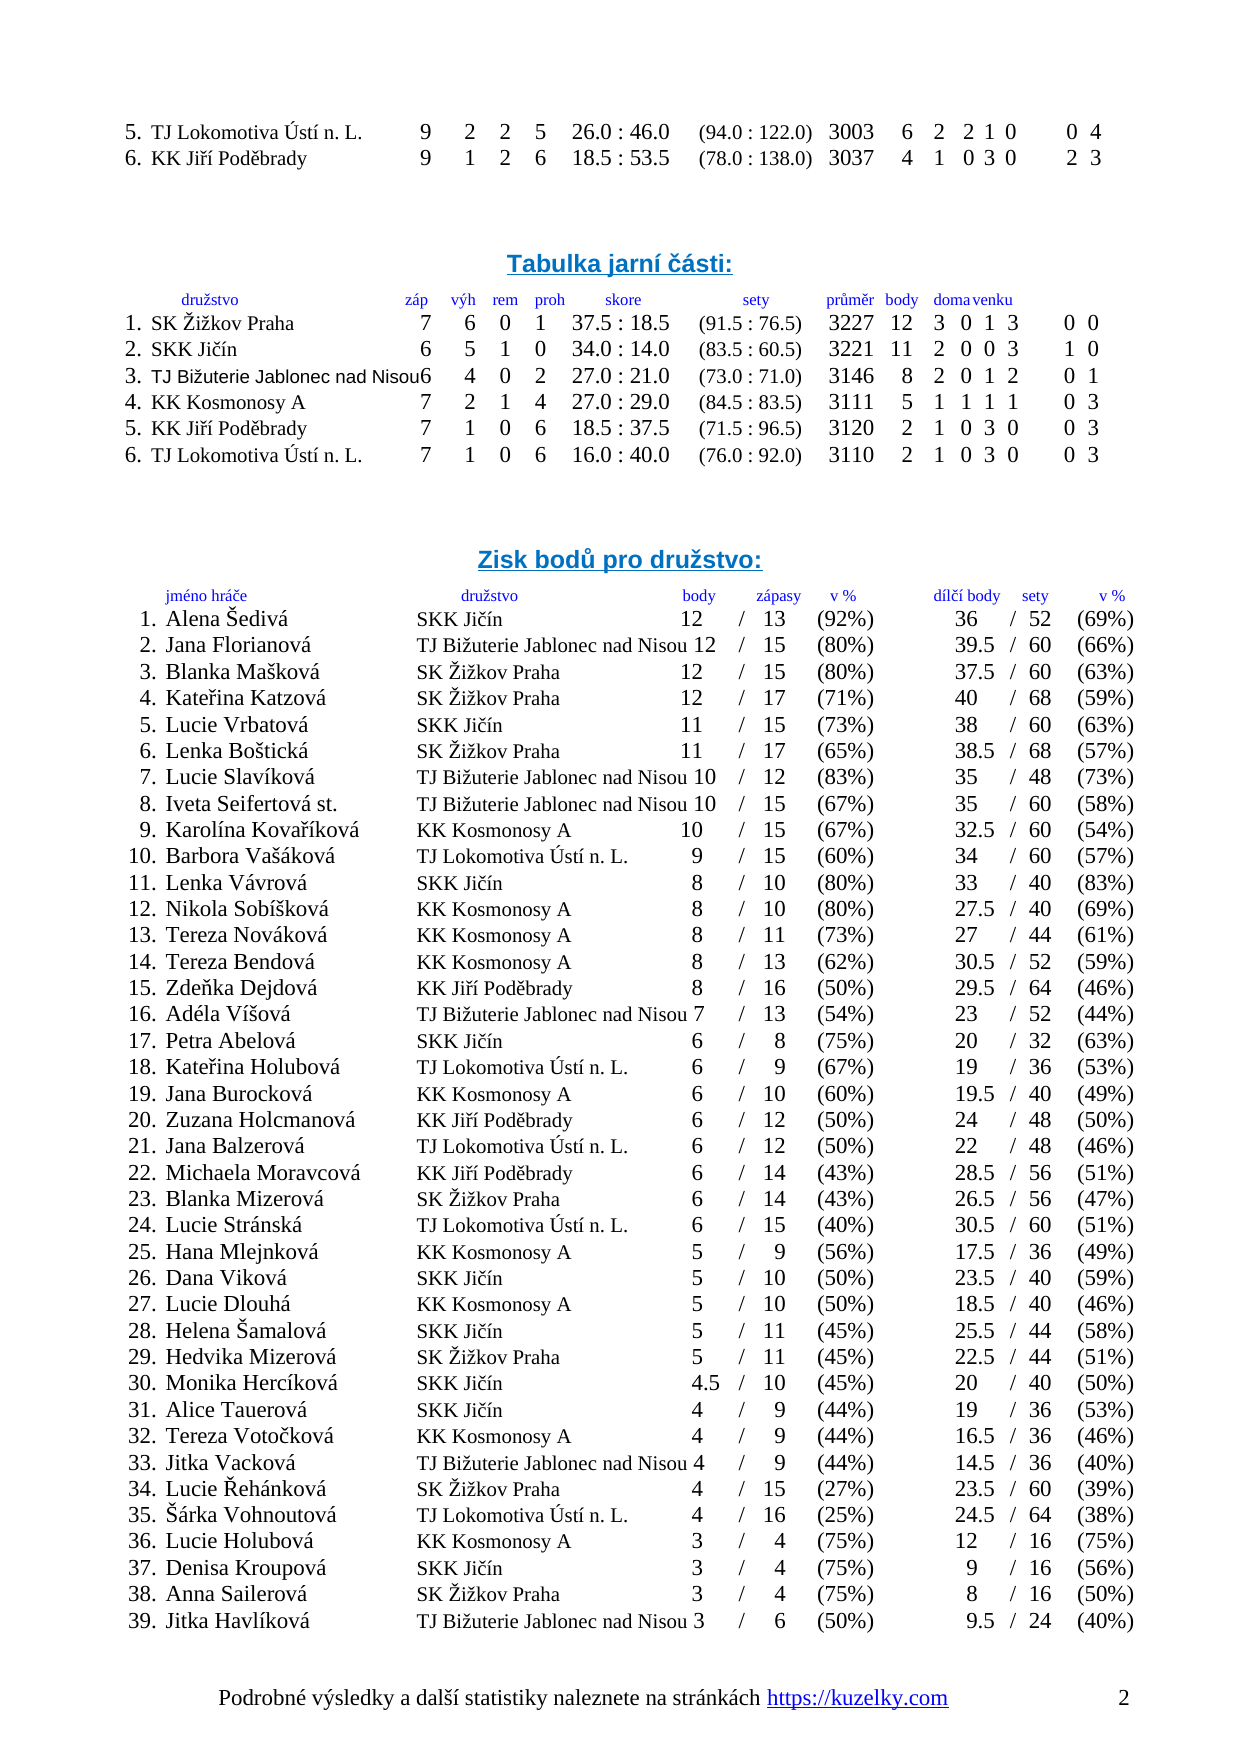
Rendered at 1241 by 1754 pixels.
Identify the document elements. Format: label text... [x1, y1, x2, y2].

text 29. Hedvika Mizerová SK Žižkov Praha 5 / 11 (45%) 22.5 / 44 (51%) [106, 1343, 1134, 1369]
text 12. Nikola Sobíšková KK Kosmonosy A 8 / 10 (80%) 27.5 / 40 (69%) [106, 895, 1134, 921]
text 39. Jitka Havlíková TJ Bižuterie Jablonec nad Nisou 3 / 6 (50%) 9.5 / 24 (40%) [106, 1607, 1134, 1633]
text 3. Blanka Mašková SK Žižkov Praha 12 / 15 (80%) 37.5 / 60 (63%) [106, 658, 1134, 684]
text 5. KK Jiří Poděbrady 7 1 0 6 18.5 : 37.5 (71.5 : 96.5) 3120 2 1 0 3 0 0 3 [106, 414, 1134, 441]
text 38. Anna Sailerová SK Žižkov Praha 3 / 4 (75%) 8 / 16 (50%) [106, 1580, 1134, 1607]
text 4. Kateřina Katzová SK Žižkov Praha 12 / 17 (71%) 40 / 68 (59%) [106, 684, 1134, 711]
text 15. Zdeňka Dejdová KK Jiří Poděbrady 8 / 16 (50%) 29.5 / 64 (46%) [106, 974, 1134, 1001]
text 8. Iveta Seifertová st. TJ Bižuterie Jablonec nad Nisou 10 / 15 (67%) 35 / 60 (58%) [106, 790, 1134, 816]
text 4. KK Kosmonosy A 7 2 1 4 27.0 : 29.0 (84.5 : 83.5) 3111 5 1 1 1 1 0 3 [106, 388, 1134, 414]
text 24. Lucie Stránská TJ Lokomotiva Ústí n. L. 6 / 15 (40%) 30.5 / 60 (51%) [106, 1211, 1134, 1238]
text 1. Alena Šedivá SKK Jičín 12 / 13 (92%) 36 / 52 (69%) [106, 605, 1134, 632]
text 6. TJ Lokomotiva Ústí n. L. 7 1 0 6 16.0 : 40.0 (76.0 : 92.0) 3110 2 1 0 3 0 0 3 [106, 441, 1134, 467]
text 11. Lenka Vávrová SKK Jičín 8 / 10 (80%) 33 / 40 (83%) [106, 869, 1134, 895]
text 35. Šárka Vohnoutová TJ Lokomotiva Ústí n. L. 4 / 16 (25%) 24.5 / 64 (38%) [106, 1501, 1134, 1528]
text 2. SKK Jičín 6 5 1 0 34.0 : 14.0 (83.5 : 60.5) 3221 11 2 0 0 3 1 0 [106, 335, 1134, 362]
text 21. Jana Balzerová TJ Lokomotiva Ústí n. L. 6 / 12 (50%) 22 / 48 (46%) [106, 1132, 1134, 1159]
text 1. SK Žižkov Praha 7 6 0 1 37.5 : 18.5 (91.5 : 76.5) 3227 12 3 0 1 3 0 0 [106, 309, 1134, 335]
text Tabulka jarní části: [94, 248, 1145, 277]
text 6. Lenka Boštická SK Žižkov Praha 11 / 17 (65%) 38.5 / 68 (57%) [106, 737, 1134, 763]
text 31. Alice Tauerová SKK Jičín 4 / 9 (44%) 19 / 36 (53%) [106, 1396, 1134, 1422]
text 32. Tereza Votočková KK Kosmonosy A 4 / 9 (44%) 16.5 / 36 (46%) [106, 1422, 1134, 1448]
text 33. Jitka Vacková TJ Bižuterie Jablonec nad Nisou 4 / 9 (44%) 14.5 / 36 (40%) [106, 1448, 1134, 1475]
text 5. TJ Lokomotiva Ústí n. L. 9 2 2 5 26.0 : 46.0 (94.0 : 122.0) 3003 6 2 2 1 0 0 4 [106, 118, 1134, 144]
text družstvo záp výh rem proh skore sety průměr body doma venku [106, 290, 1134, 309]
text 18. Kateřina Holubová TJ Lokomotiva Ústí n. L. 6 / 9 (67%) 19 / 36 (53%) [106, 1053, 1134, 1079]
text 10. Barbora Vašáková TJ Lokomotiva Ústí n. L. 9 / 15 (60%) 34 / 60 (57%) [106, 842, 1134, 869]
text 7. Lucie Slavíková TJ Bižuterie Jablonec nad Nisou 10 / 12 (83%) 35 / 48 (73%) [106, 763, 1134, 790]
text 30. Monika Hercíková SKK Jičín 4.5 / 10 (45%) 20 / 40 (50%) [106, 1369, 1134, 1396]
text 6. KK Jiří Poděbrady 9 1 2 6 18.5 : 53.5 (78.0 : 138.0) 3037 4 1 0 3 0 2 3 [106, 144, 1134, 171]
text 20. Zuzana Holcmanová KK Jiří Poděbrady 6 / 12 (50%) 24 / 48 (50%) [106, 1106, 1134, 1132]
text 22. Michaela Moravcová KK Jiří Poděbrady 6 / 14 (43%) 28.5 / 56 (51%) [106, 1159, 1134, 1185]
text Zisk bodů pro družstvo: [94, 545, 1145, 573]
text 37. Denisa Kroupová SKK Jičín 3 / 4 (75%) 9 / 16 (56%) [106, 1554, 1134, 1580]
text jméno hráče družstvo body zápasy v % dílčí body sety v % [106, 586, 1134, 605]
text 23. Blanka Mizerová SK Žižkov Praha 6 / 14 (43%) 26.5 / 56 (47%) [106, 1185, 1134, 1211]
text 25. Hana Mlejnková KK Kosmonosy A 5 / 9 (56%) 17.5 / 36 (49%) [106, 1238, 1134, 1264]
text 36. Lucie Holubová KK Kosmonosy A 3 / 4 (75%) 12 / 16 (75%) [106, 1528, 1134, 1554]
text 27. Lucie Dlouhá KK Kosmonosy A 5 / 10 (50%) 18.5 / 40 (46%) [106, 1290, 1134, 1317]
text 14. Tereza Bendová KK Kosmonosy A 8 / 13 (62%) 30.5 / 52 (59%) [106, 948, 1134, 974]
text 9. Karolína Kovaříková KK Kosmonosy A 10 / 15 (67%) 32.5 / 60 (54%) [106, 816, 1134, 842]
text 2. Jana Florianová TJ Bižuterie Jablonec nad Nisou 12 / 15 (80%) 39.5 / 60 (66%) [106, 632, 1134, 658]
text 3. TJ Bižuterie Jablonec nad Nisou 6 4 0 2 27.0 : 21.0 (73.0 : 71.0) 3146 8 2 0 1 2 0 1 [106, 362, 1134, 388]
text 5. Lucie Vrbatová SKK Jičín 11 / 15 (73%) 38 / 60 (63%) [106, 711, 1134, 737]
text 13. Tereza Nováková KK Kosmonosy A 8 / 11 (73%) 27 / 44 (61%) [106, 921, 1134, 948]
text 34. Lucie Řehánková SK Žižkov Praha 4 / 15 (27%) 23.5 / 60 (39%) [106, 1475, 1134, 1501]
text 26. Dana Viková SKK Jičín 5 / 10 (50%) 23.5 / 40 (59%) [106, 1264, 1134, 1290]
text 19. Jana Burocková KK Kosmonosy A 6 / 10 (60%) 19.5 / 40 (49%) [106, 1079, 1134, 1106]
text 16. Adéla Víšová TJ Bižuterie Jablonec nad Nisou 7 / 13 (54%) 23 / 52 (44%) [106, 1001, 1134, 1027]
text 17. Petra Abelová SKK Jičín 6 / 8 (75%) 20 / 32 (63%) [106, 1027, 1134, 1053]
text 28. Helena Šamalová SKK Jičín 5 / 11 (45%) 25.5 / 44 (58%) [106, 1317, 1134, 1343]
